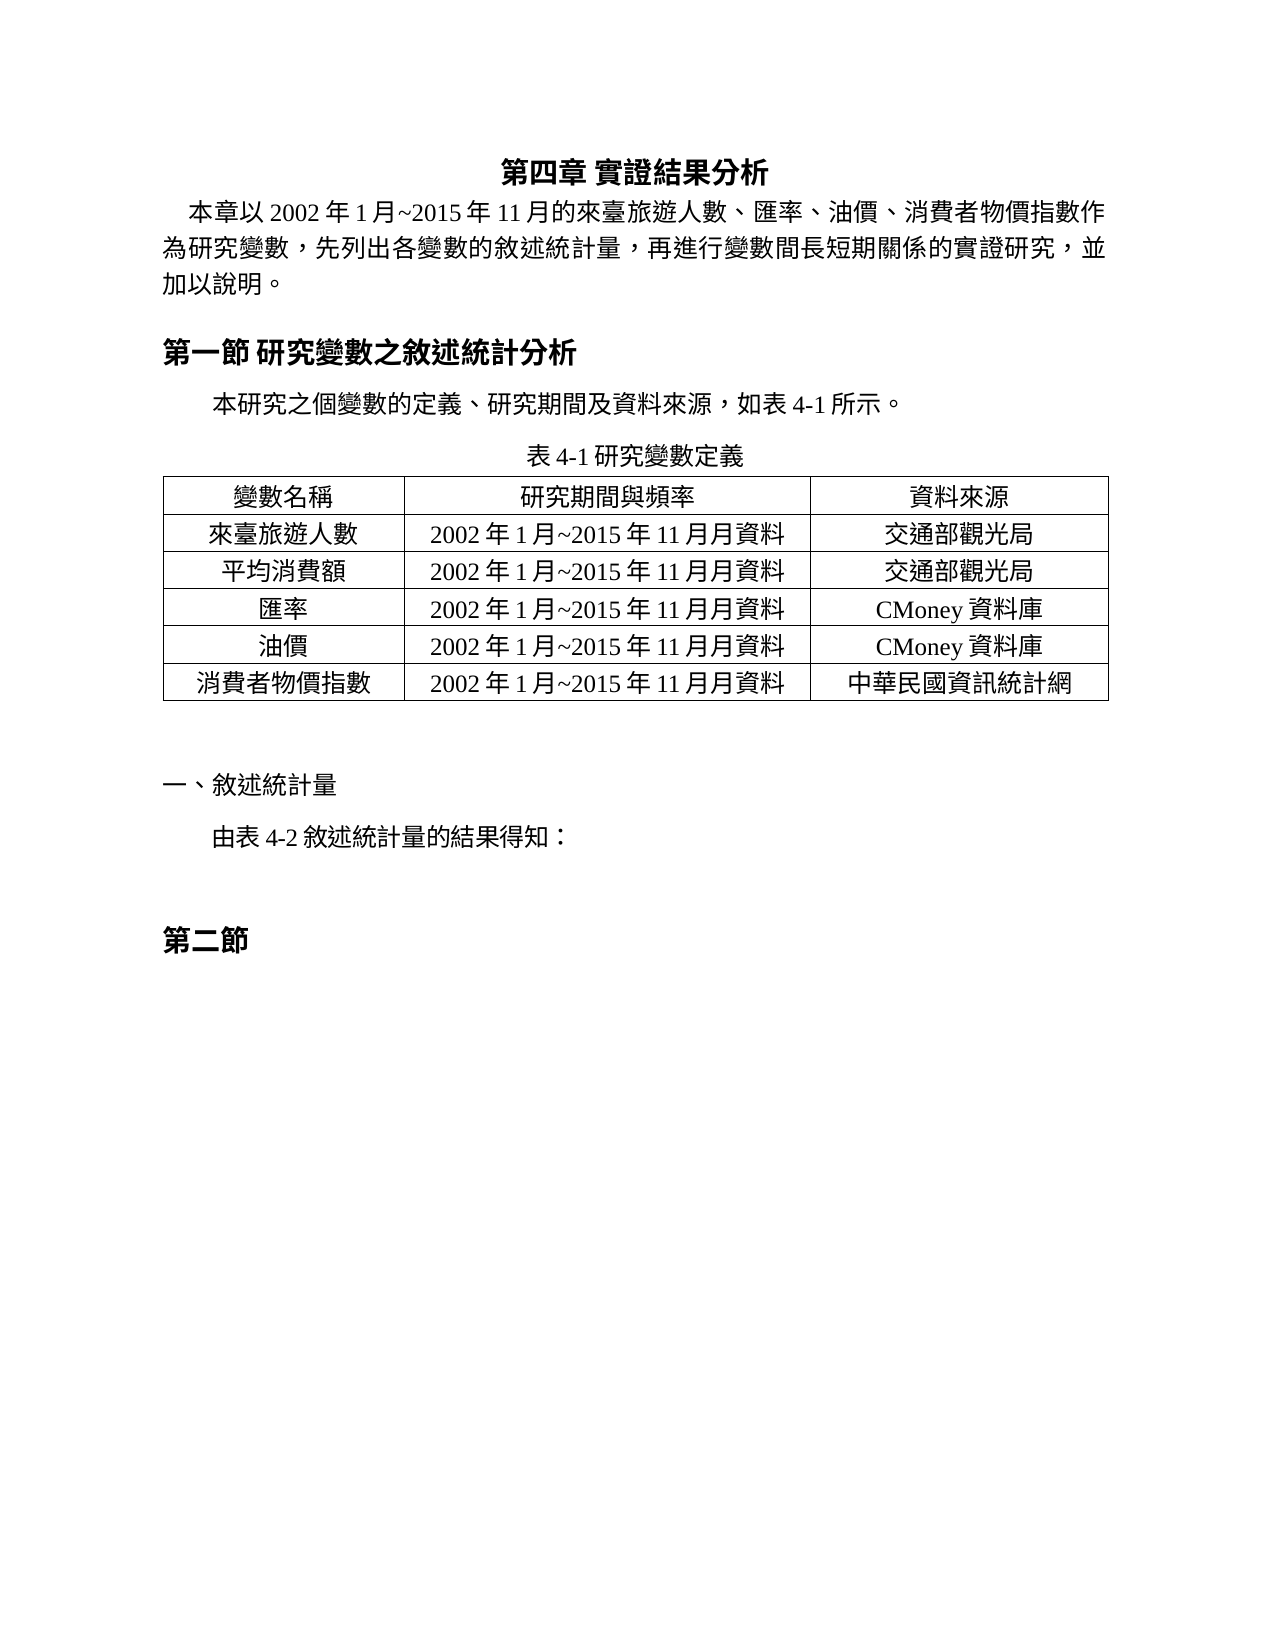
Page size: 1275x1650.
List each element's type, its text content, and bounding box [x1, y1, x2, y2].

table_cell 中華民國資訊統計網 [811, 664, 1108, 700]
table_cell CMoney資料庫 [811, 626, 1108, 663]
table_cell 交通部觀光局 [811, 552, 1108, 588]
table_cell 平均消費額 [164, 552, 404, 588]
table_cell 油價 [164, 626, 404, 663]
text 由表4-2敘述統計量的結果得知： [162, 805, 1107, 857]
table_header 資料來源 [811, 477, 1108, 513]
table_cell 來臺旅遊人數 [164, 515, 404, 551]
text 第二節 [162, 909, 1107, 961]
table_header 變數名稱 [164, 477, 404, 513]
text 本研究之個變數的定義、研究期間及資料來源，如表4-1所示。 [162, 372, 1107, 424]
table_cell 匯率 [164, 589, 404, 625]
table_cell 消費者物價指數 [164, 664, 404, 700]
text 一、敘述統計量 [162, 753, 1107, 805]
table_cell 2002年1月~2015年11月月資料 [405, 589, 810, 625]
table_cell 2002年1月~2015年11月月資料 [405, 515, 810, 551]
table_cell CMoney資料庫 [811, 589, 1108, 625]
text 第一節 研究變數之敘述統計分析 [162, 330, 1107, 372]
table_cell 交通部觀光局 [811, 515, 1108, 551]
table_cell 2002年1月~2015年11月月資料 [405, 664, 810, 700]
text 第四章 實證結果分析 [162, 150, 1107, 192]
table_header 研究期間與頻率 [405, 477, 810, 513]
text 表4-1研究變數定義 [162, 424, 1107, 476]
text 本章以2002年1月~2015年11月的來臺旅遊人數、匯率、油價、消費者物價指數作為研究變數，先列出各變數的敘述統計量，再進行變數間長短期關係的實證研究，並加以說明。 [162, 192, 1107, 301]
table_cell 2002年1月~2015年11月月資料 [405, 626, 810, 663]
table_cell 2002年1月~2015年11月月資料 [405, 552, 810, 588]
